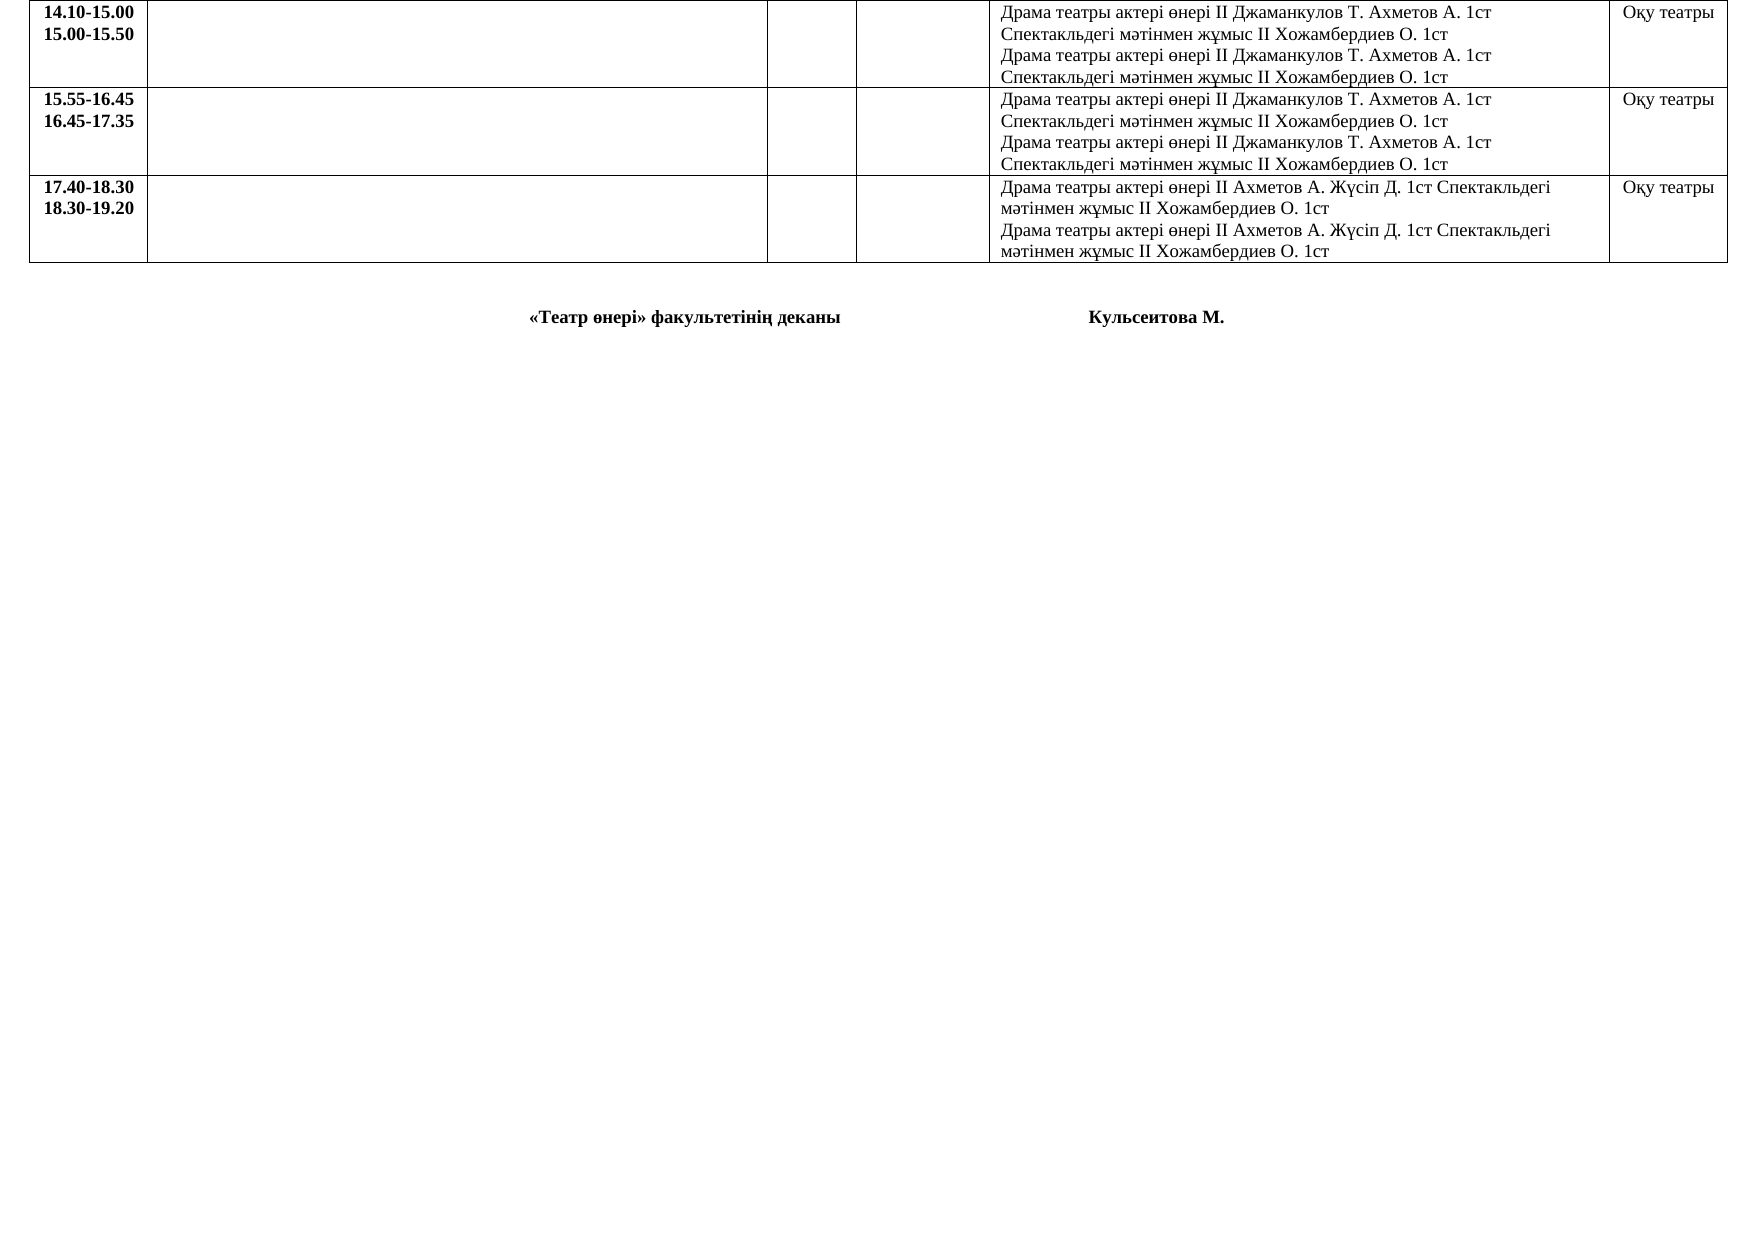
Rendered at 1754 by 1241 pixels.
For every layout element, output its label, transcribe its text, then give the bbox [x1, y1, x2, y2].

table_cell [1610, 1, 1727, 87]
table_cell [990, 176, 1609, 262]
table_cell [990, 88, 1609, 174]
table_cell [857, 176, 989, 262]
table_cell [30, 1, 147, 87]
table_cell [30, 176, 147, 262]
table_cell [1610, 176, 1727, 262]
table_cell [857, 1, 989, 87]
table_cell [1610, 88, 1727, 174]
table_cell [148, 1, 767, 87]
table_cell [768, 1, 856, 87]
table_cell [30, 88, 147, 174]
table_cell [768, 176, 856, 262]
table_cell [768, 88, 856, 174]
text «Театр өнері» факультетінің деканы Кульсеитова М. [118, 306, 1636, 328]
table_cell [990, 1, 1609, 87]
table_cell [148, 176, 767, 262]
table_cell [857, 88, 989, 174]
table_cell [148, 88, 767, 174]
